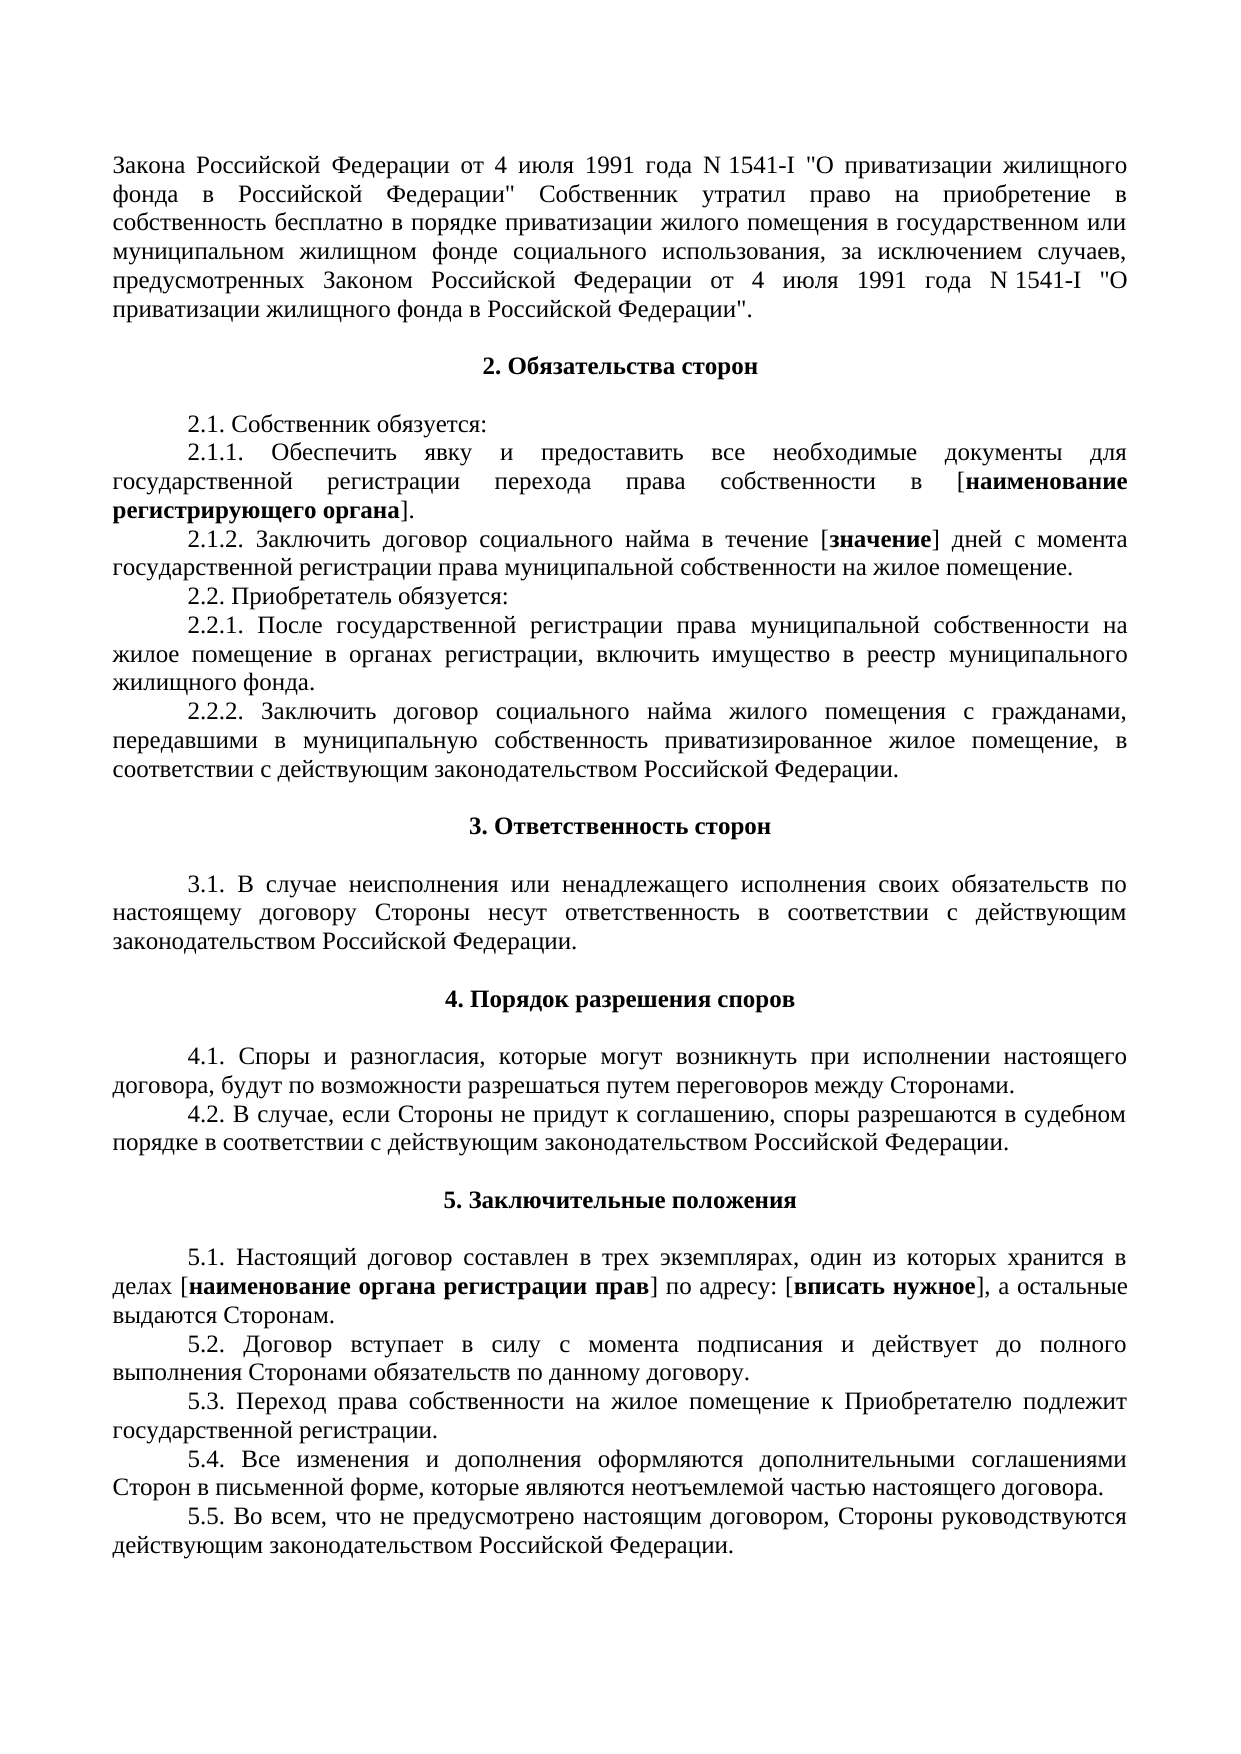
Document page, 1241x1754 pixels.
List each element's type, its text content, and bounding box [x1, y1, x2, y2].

text 2.2.1. После государственной регистрации права муниципальной собственности на жилое помещение в органах регистрации, включить имущество в реестр муниципального жилищного фонда. [112, 610, 1128, 696]
text 4.2. В случае, если Стороны не придут к соглашению, споры разрешаются в судебном порядке в соответствии с действующим законодательством Российской Федерации. [112, 1099, 1128, 1156]
text 2.1. Собственник обязуется: [112, 409, 1128, 437]
text 5.2. Договор вступает в силу с момента подписания и действует до полного выполнения Сторонами обязательств по данному договору. [112, 1329, 1128, 1386]
text 5.1. Настоящий договор составлен в трех экземплярах, один из которых хранится в делах [наименование органа регистрации прав] по адресу: [вписать нужное], а остальные выдаются Сторонам. [112, 1242, 1128, 1329]
text 3.1. В случае неисполнения или ненадлежащего исполнения своих обязательств по настоящему договору Стороны несут ответственность в соответствии с действующим законодательством Российской Федерации. [112, 869, 1128, 955]
text 2.2.2. Заключить договор социального найма жилого помещения с гражданами, передавшими в муниципальную собственность приватизированное жилое помещение, в соответствии с действующим законодательством Российской Федерации. [112, 696, 1128, 782]
text 2.2. Приобретатель обязуется: [112, 581, 1128, 610]
text 4.1. Споры и разногласия, которые могут возникнуть при исполнении настоящего договора, будут по возможности разрешаться путем переговоров между Сторонами. [112, 1041, 1128, 1099]
text 5.5. Во всем, что не предусмотрено настоящим договором, Стороны руководствуются действующим законодательством Российской Федерации. [112, 1501, 1128, 1559]
text 5.4. Все изменения и дополнения оформляются дополнительными соглашениями Сторон в письменной форме, которые являются неотъемлемой частью настоящего договора. [112, 1444, 1128, 1501]
text 2.1.1. Обеспечить явку и предоставить все необходимые документы для государственной регистрации перехода права собственности в [наименование регистрирующего органа]. [112, 437, 1128, 524]
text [112, 150, 1128, 322]
text 3. Ответственность сторон [112, 811, 1128, 840]
text 5. Заключительные положения [112, 1185, 1128, 1214]
text 4. Порядок разрешения споров [112, 984, 1128, 1012]
text 2. Обязательства сторон [112, 351, 1128, 380]
text 5.3. Переход права собственности на жилое помещение к Приобретателю подлежит государственной регистрации. [112, 1386, 1128, 1444]
text 2.1.2. Заключить договор социального найма в течение [значение] дней с момента государственной регистрации права муниципальной собственности на жилое помещение. [112, 524, 1128, 581]
